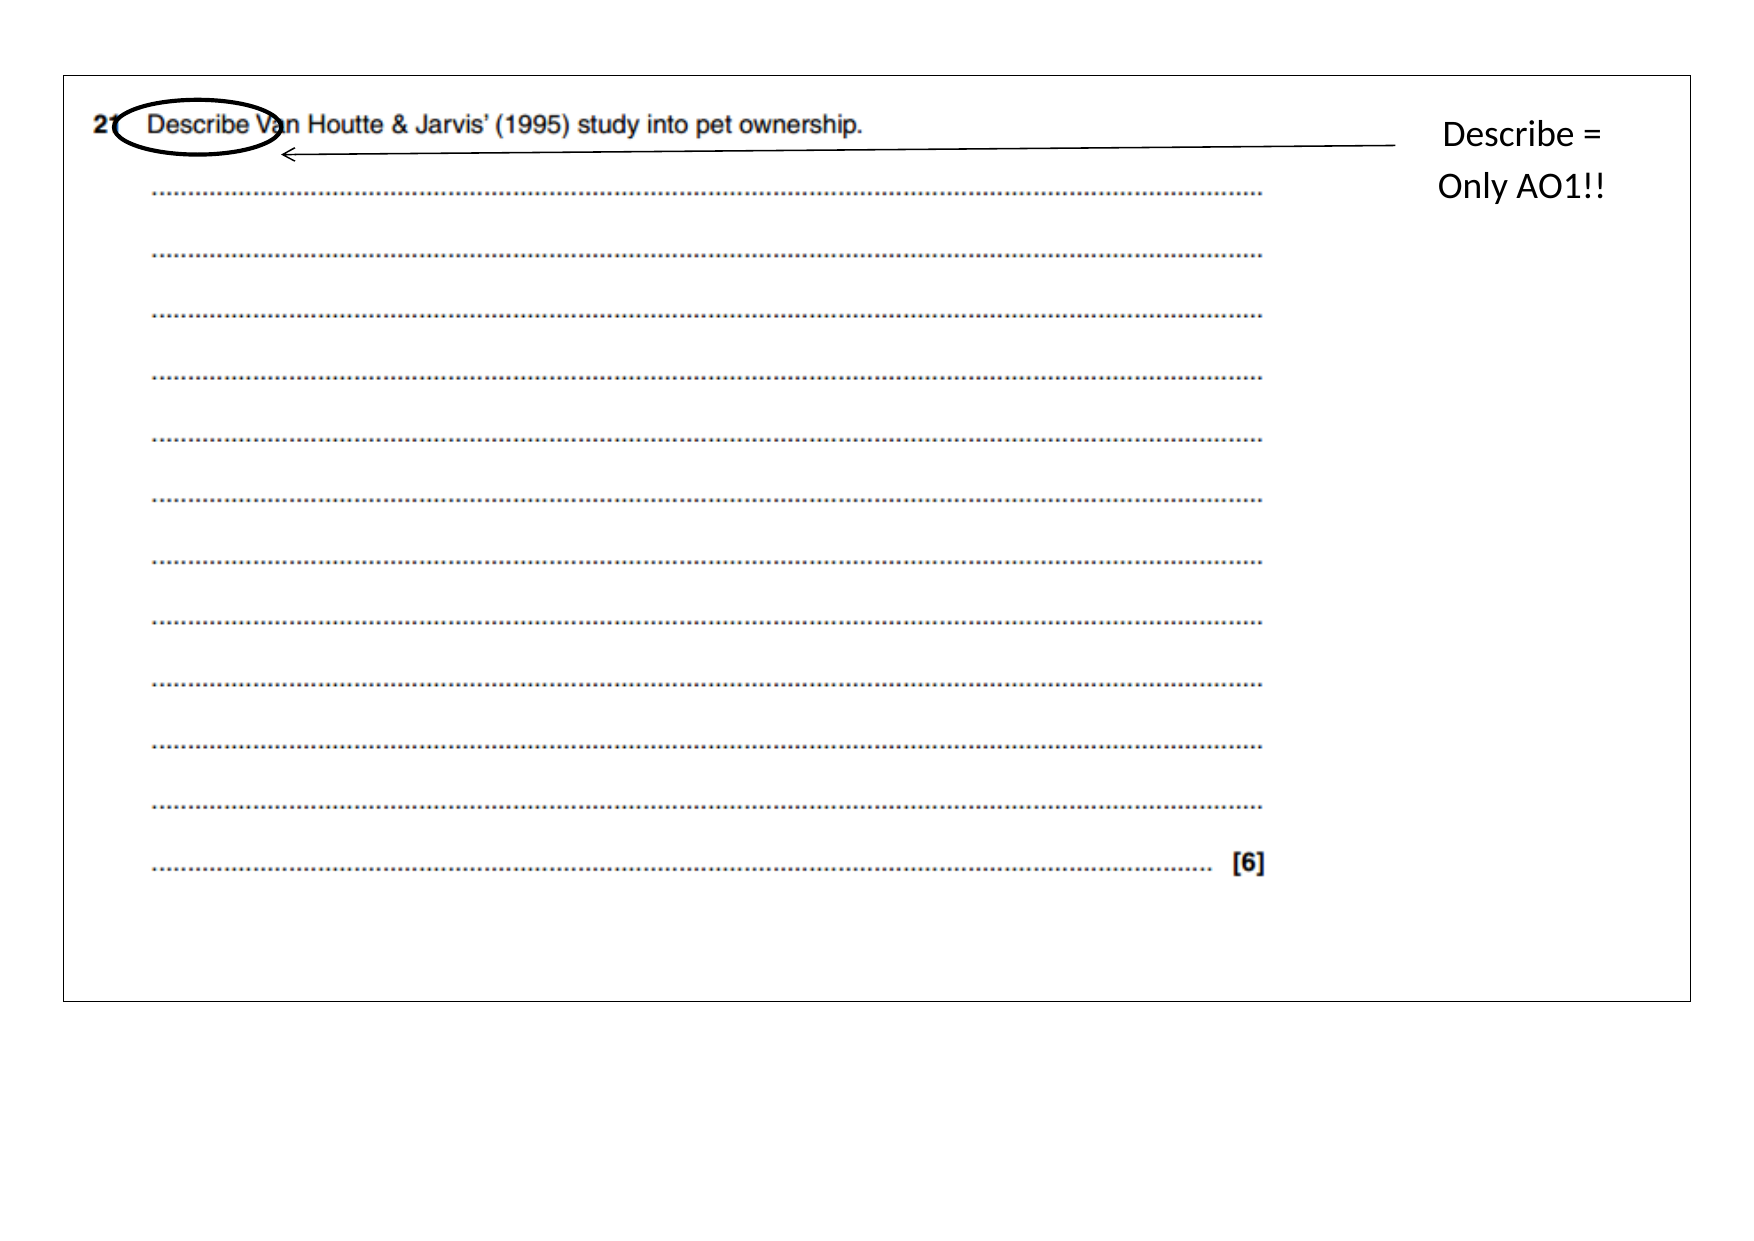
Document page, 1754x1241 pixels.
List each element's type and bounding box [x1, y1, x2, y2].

picture [117, 102, 278, 152]
picture [73, 98, 1314, 899]
table_header [64, 76, 1690, 1001]
